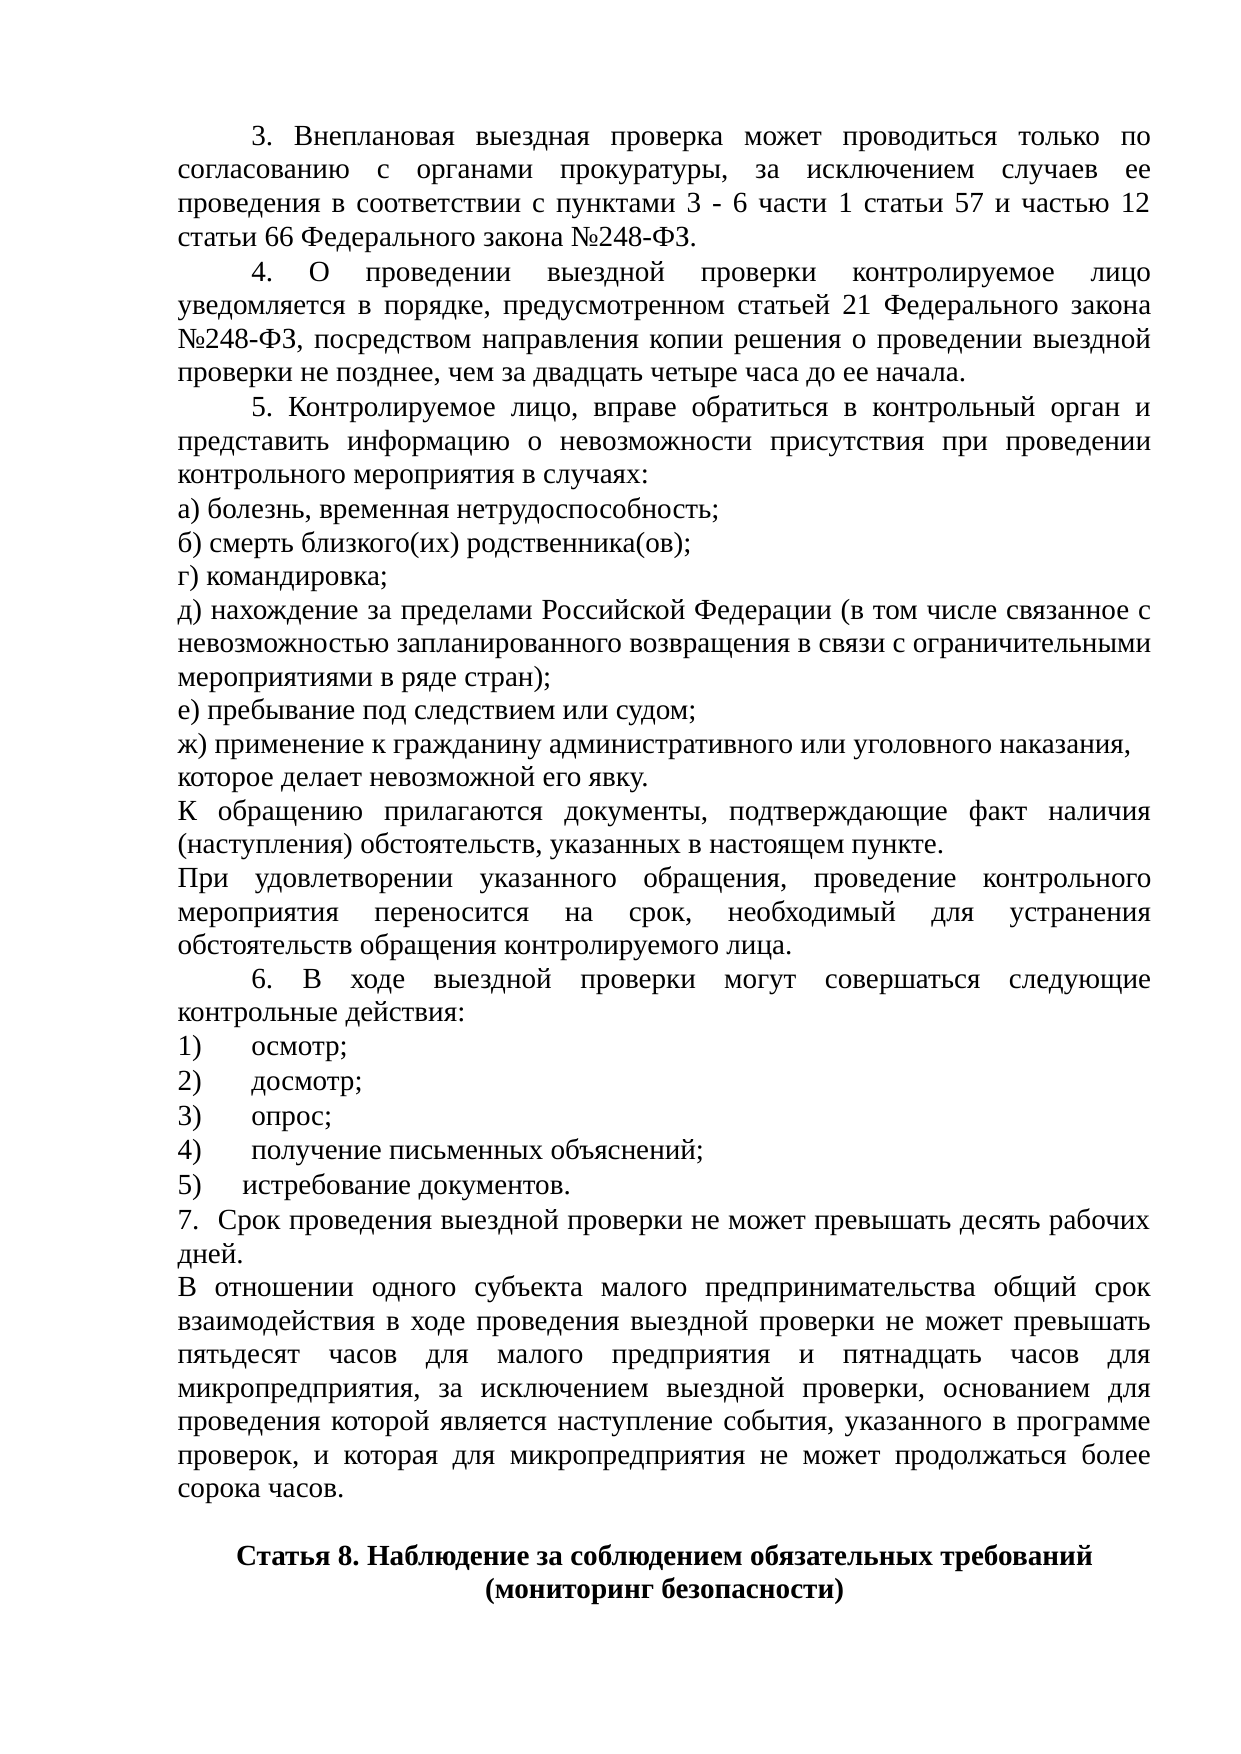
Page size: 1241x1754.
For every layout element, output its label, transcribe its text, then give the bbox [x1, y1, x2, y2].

text 3. Внеплановая выездная проверка может проводиться только по согласованию с органами прокуратуры, за исключением случаев ее проведения в соответствии с пунктами 3 - 6 части 1 статьи 57 и частью 12 статьи 66 Федерального закона №248-ФЗ. [177, 118, 1152, 252]
text 5. Контролируемое лицо, вправе обратиться в контрольный орган и представить информацию о невозможности присутствия при проведении контрольного мероприятия в случаях: [177, 389, 1152, 490]
text а) болезнь, временная нетрудоспособность; [177, 491, 1152, 525]
text ж) применение к гражданину административного или уголовного наказания, [177, 726, 1152, 759]
text г) командировка; [177, 558, 1152, 592]
text д) нахождение за пределами Российской Федерации (в том числе связанное с невозможностью запланированного возвращения в связи с ограничительными мероприятиями в ряде стран); [177, 592, 1152, 692]
text е) пребывание под следствием или судом; [177, 692, 1152, 726]
list осмотр; [177, 1028, 1152, 1061]
text 5) истребование документов. [177, 1167, 1152, 1201]
text В отношении одного субъекта малого предпринимательства общий срок взаимодействия в ходе проведения выездной проверки не может превышать пятьдесят часов для малого предприятия и пятнадцать часов для микропредприятия, за исключением выездной проверки, основанием для проведения которой является наступление события, указанного в программе проверок, и которая для микропредприятия не может продолжаться более сорока часов. [177, 1269, 1152, 1504]
text 6. В ходе выездной проверки могут совершаться следующие контрольные действия: [177, 961, 1152, 1028]
text которое делает невозможной его явку. [177, 759, 1152, 793]
text б) смерть близкого(их) родственника(ов); [177, 525, 1152, 558]
text При удовлетворении указанного обращения, проведение контрольного мероприятия переносится на срок, необходимый для устранения обстоятельств обращения контролируемого лица. [177, 860, 1152, 961]
text 7. Срок проведения выездной проверки не может превышать десять рабочих дней. [177, 1202, 1152, 1269]
list досмотр; [177, 1063, 1152, 1096]
list получение письменных объяснений; [177, 1132, 1152, 1166]
text К обращению прилагаются документы, подтверждающие факт наличия (наступления) обстоятельств, указанных в настоящем пункте. [177, 793, 1152, 860]
list опрос; [177, 1098, 1152, 1131]
text Статья 8. Наблюдение за соблюдением обязательных требований (мониторинг безопасности) [177, 1538, 1152, 1605]
text 4. О проведении выездной проверки контролируемое лицо уведомляется в порядке, предусмотренном статьей 21 Федерального закона №248-ФЗ, посредством направления копии решения о проведении выездной проверки не позднее, чем за двадцать четыре часа до ее начала. [177, 254, 1152, 388]
